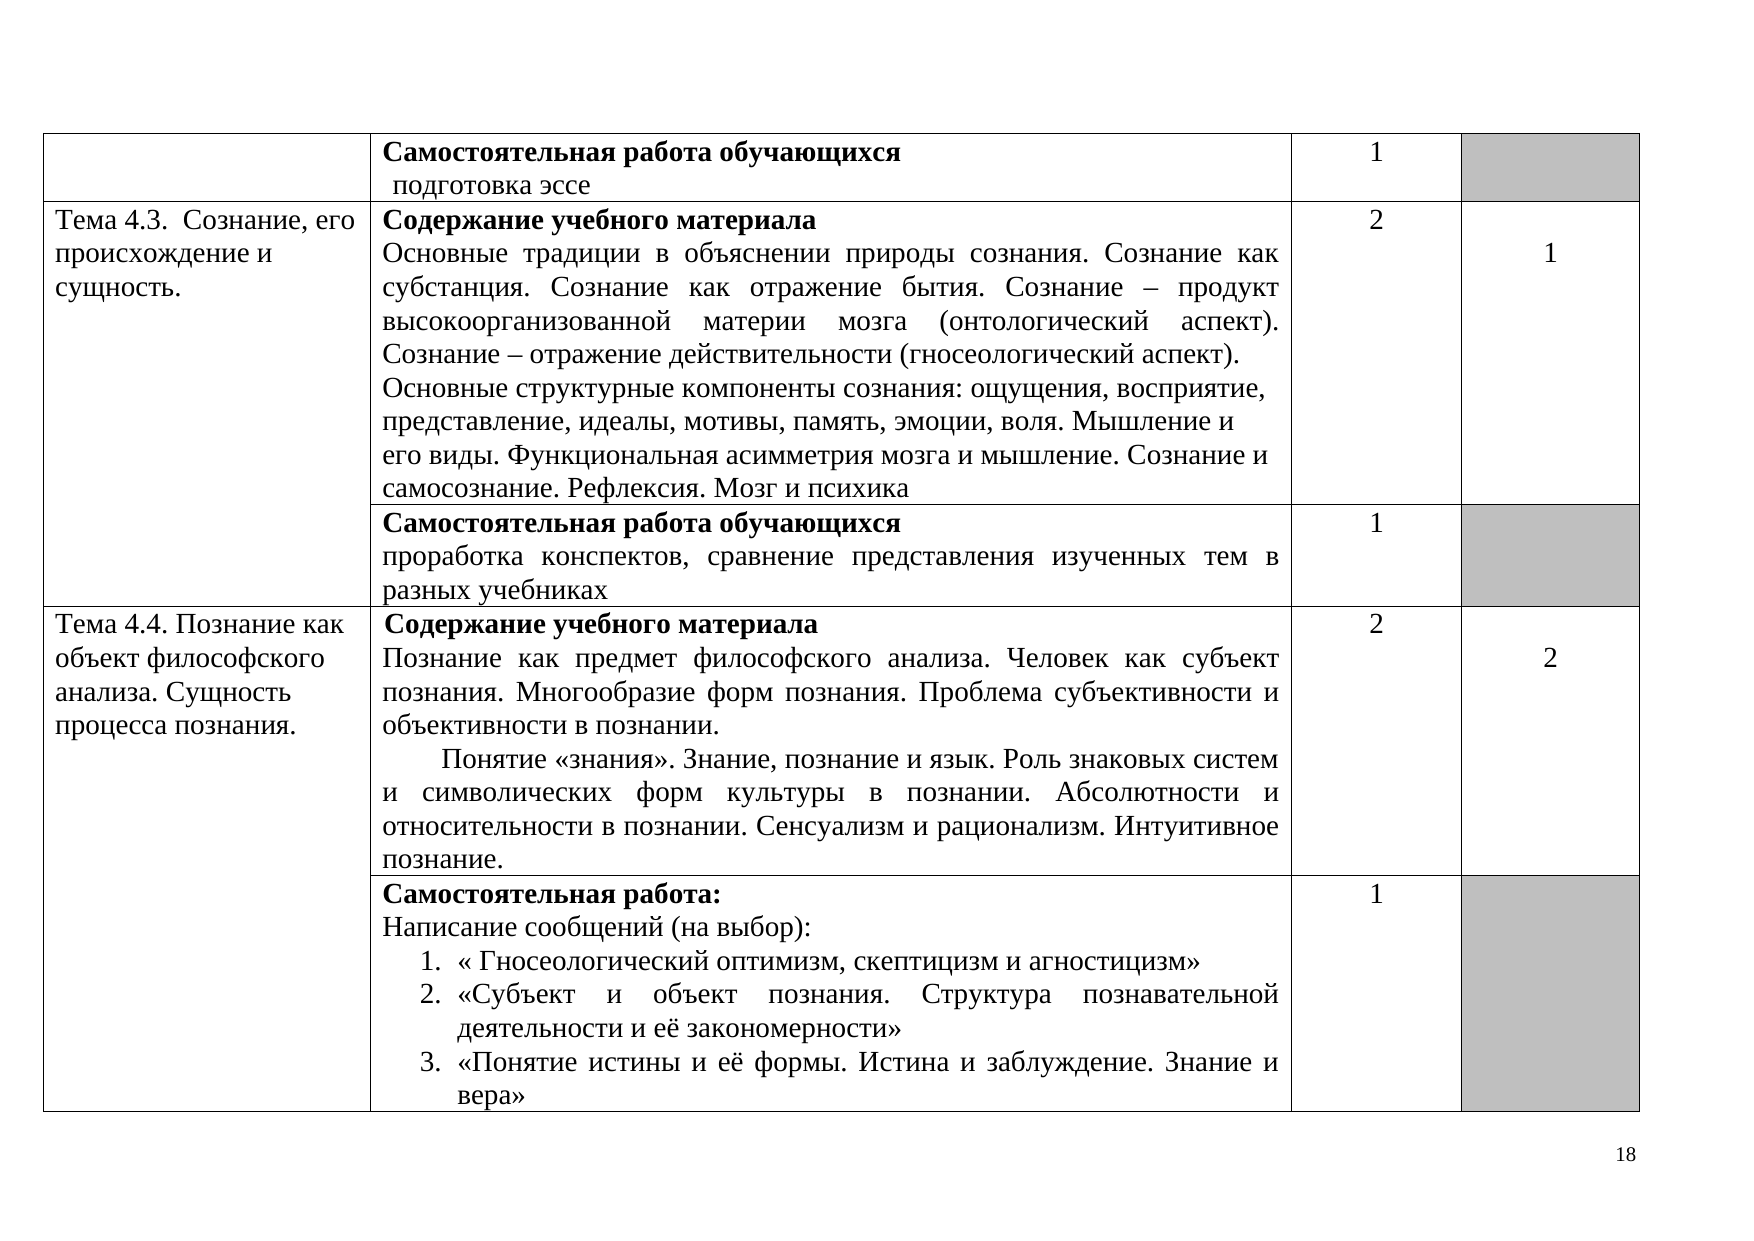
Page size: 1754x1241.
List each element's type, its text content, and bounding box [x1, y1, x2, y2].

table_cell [44, 134, 370, 201]
table_cell [1462, 876, 1639, 1111]
table_cell 1 [1462, 202, 1639, 504]
table_cell 2 [1292, 607, 1461, 875]
table_cell Содержание учебного материала Основные традиции в объяснении природы сознания. Сознание как субстанция. Сознание как отражение бытия. Сознание – продукт высокоорганизованной материи мозга (онтологический аспект). Сознание – отражение действительности (гносеологический аспект). Основные структурные компоненты сознания: ощущения, восприятие, представление, идеалы, мотивы, память, эмоции, воля. Мышление и его виды. Функциональная асимметрия мозга и мышление. Сознание и самосознание. Рефлексия. Мозг и психика [371, 202, 1291, 504]
table_cell 1 [1292, 505, 1461, 606]
table_cell 2 [1292, 202, 1461, 504]
table_cell Самостоятельная работа: Написание сообщений (на выбор): « Гносеологический оптимизм, скептицизм и агностицизм» «Субъект и объект познания. Структура познавательной деятельности и её закономерности» «Понятие истины и её формы. Истина и заблуждение. Знание и вера» [371, 876, 1291, 1111]
table_cell Самостоятельная работа обучающихся подготовка эссе [371, 134, 1291, 201]
table_cell Содержание учебного материала Познание как предмет философского анализа. Человек как субъект познания. Многообразие форм познания. Проблема субъективности и объективности в познании. Понятие «знания». Знание, познание и язык. Роль знаковых систем и символических форм культуры в познании. Абсолютности и относительности в познании. Сенсуализм и рационализм. Интуитивное познание. [371, 607, 1291, 875]
table_cell [1462, 134, 1639, 201]
table_cell 2 [1462, 607, 1639, 875]
table_cell 1 [1292, 876, 1461, 1111]
table_cell Тема 4.3. Сознание, его происхождение и сущность. [44, 202, 370, 606]
table_cell Самостоятельная работа обучающихся проработка конспектов, сравнение представления изученных тем в разных учебниках [371, 505, 1291, 606]
table_cell [1462, 505, 1639, 606]
table_cell Тема 4.4. Познание как объект философского анализа. Сущность процесса познания. [44, 607, 370, 1111]
table_cell 1 [1292, 134, 1461, 201]
